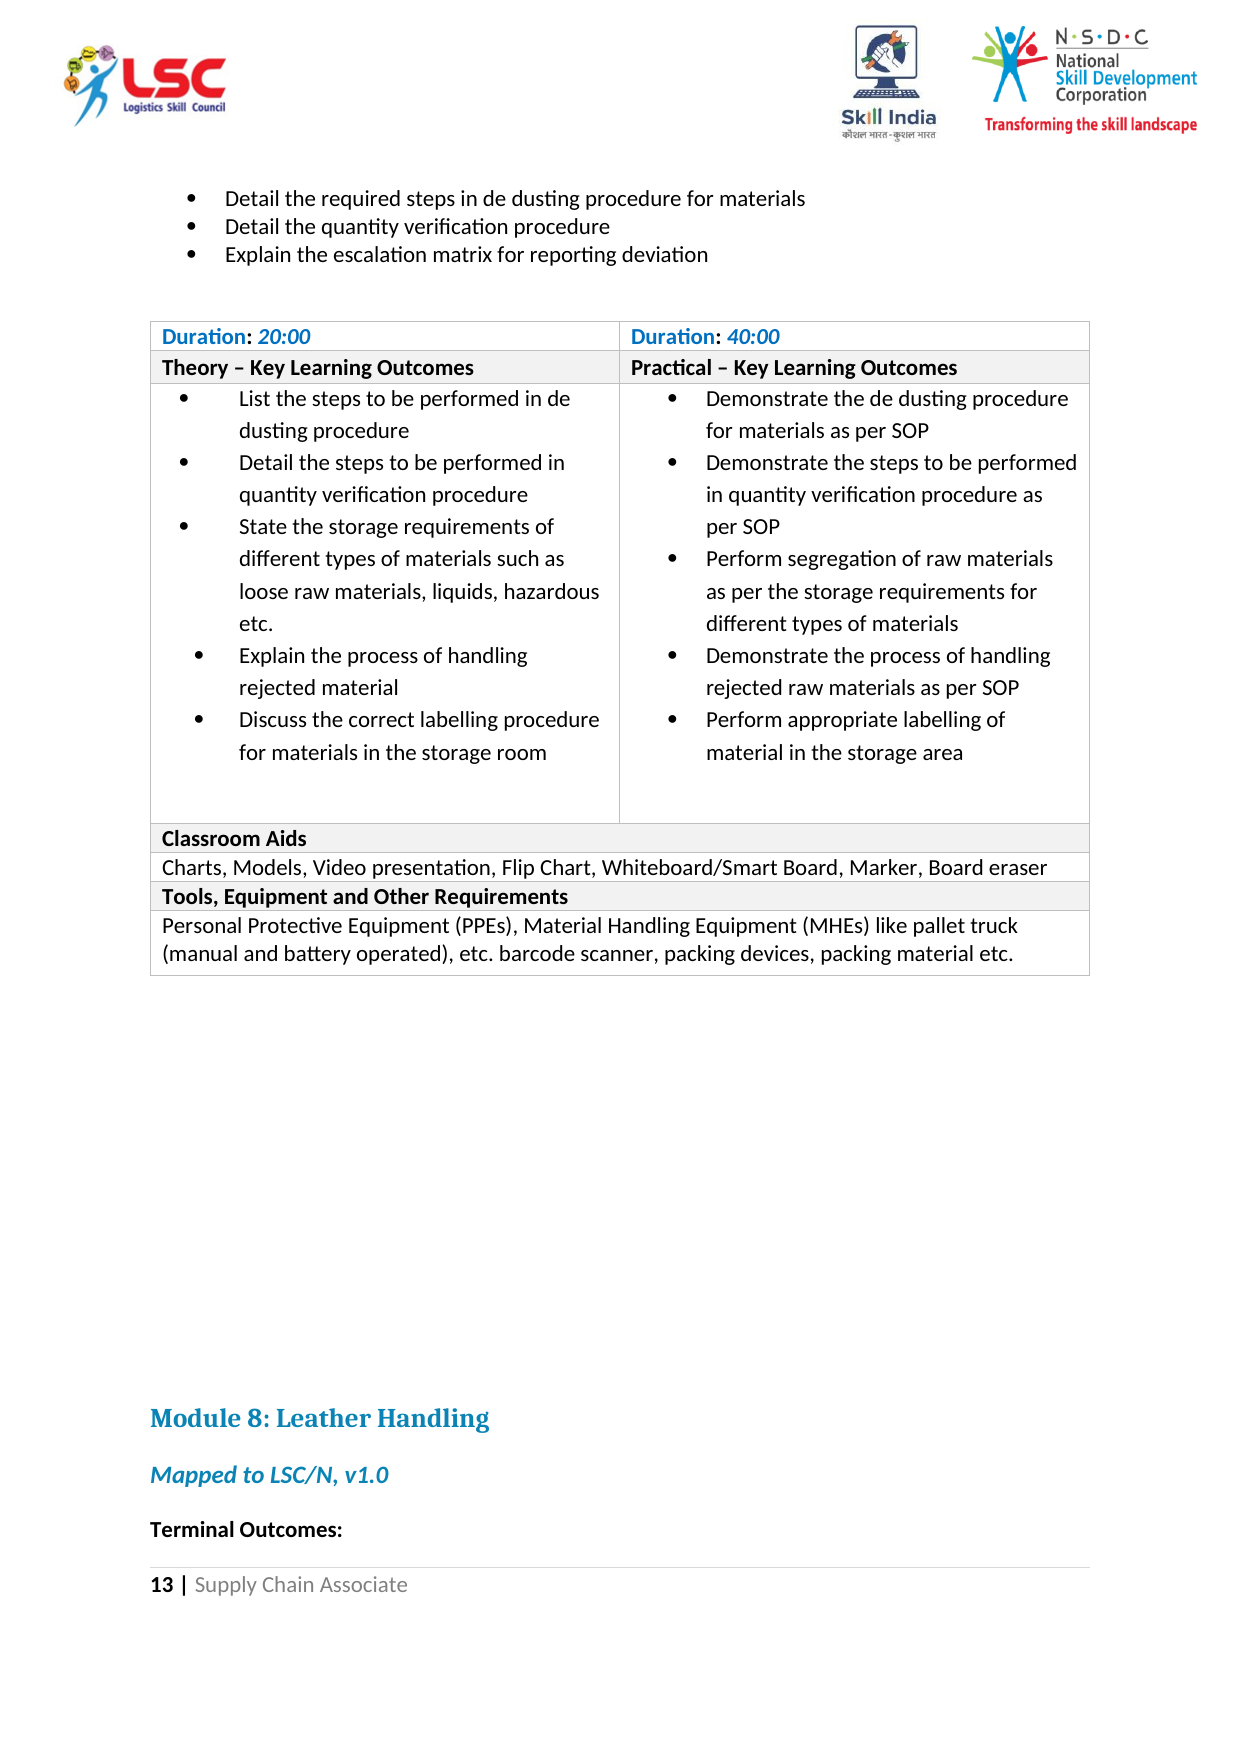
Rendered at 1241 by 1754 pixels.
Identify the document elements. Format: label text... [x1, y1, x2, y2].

picture [971, 26, 1197, 134]
table_cell Theory – Key Learning Outcomes [151, 351, 619, 383]
table_header Duration: 40:00 [620, 322, 1089, 350]
table_cell Personal Protective Equipment (PPEs), Material Handling Equipment (MHEs) like pallet truck (manual and battery operated), etc. barcode scanner, packing devices, packing material etc. [151, 911, 1089, 974]
table_cell Tools, Equipment and Other Requirements [151, 882, 1089, 910]
picture [832, 18, 941, 145]
table_header Duration: 20:00 [151, 322, 619, 350]
text Mapped to LSC/N, v1.0 [150, 1459, 1090, 1490]
list Detail the required steps in de dusting procedure for materials [187, 184, 1090, 212]
picture [1005, 41, 1016, 53]
table_cell Charts, Models, Video presentation, Flip Chart, Whiteboard/Smart Board, Marker, Board eraser [151, 853, 1089, 881]
table_cell Practical – Key Learning Outcomes [620, 351, 1089, 383]
table_cell Demonstrate the de dusting procedure for materials as per SOP Demonstrate the steps to be performed in quantity verification procedure as per SOP Perform segregation of raw materials as per the storage requirements for different types of materials Demonstrate the process of handling rejected raw materials as per SOP Perform appropriate labelling of material in the storage area [620, 384, 1089, 823]
picture [55, 33, 258, 127]
table_cell List the steps to be performed in de dusting procedure Detail the steps to be performed in quantity verification procedure State the storage requirements of different types of materials such as loose raw materials, liquids, hazardous etc. Explain the process of handling rejected material Discuss the correct labelling procedure for materials in the storage room [151, 384, 619, 823]
text Module 8: Leather Handling [150, 1403, 1090, 1434]
picture [999, 26, 1021, 40]
table_cell Classroom Aids [151, 824, 1089, 852]
list Detail the quantity verification procedure [187, 212, 1090, 240]
text Terminal Outcomes: [150, 1515, 1090, 1543]
list Explain the escalation matrix for reporting deviation [187, 240, 1090, 268]
